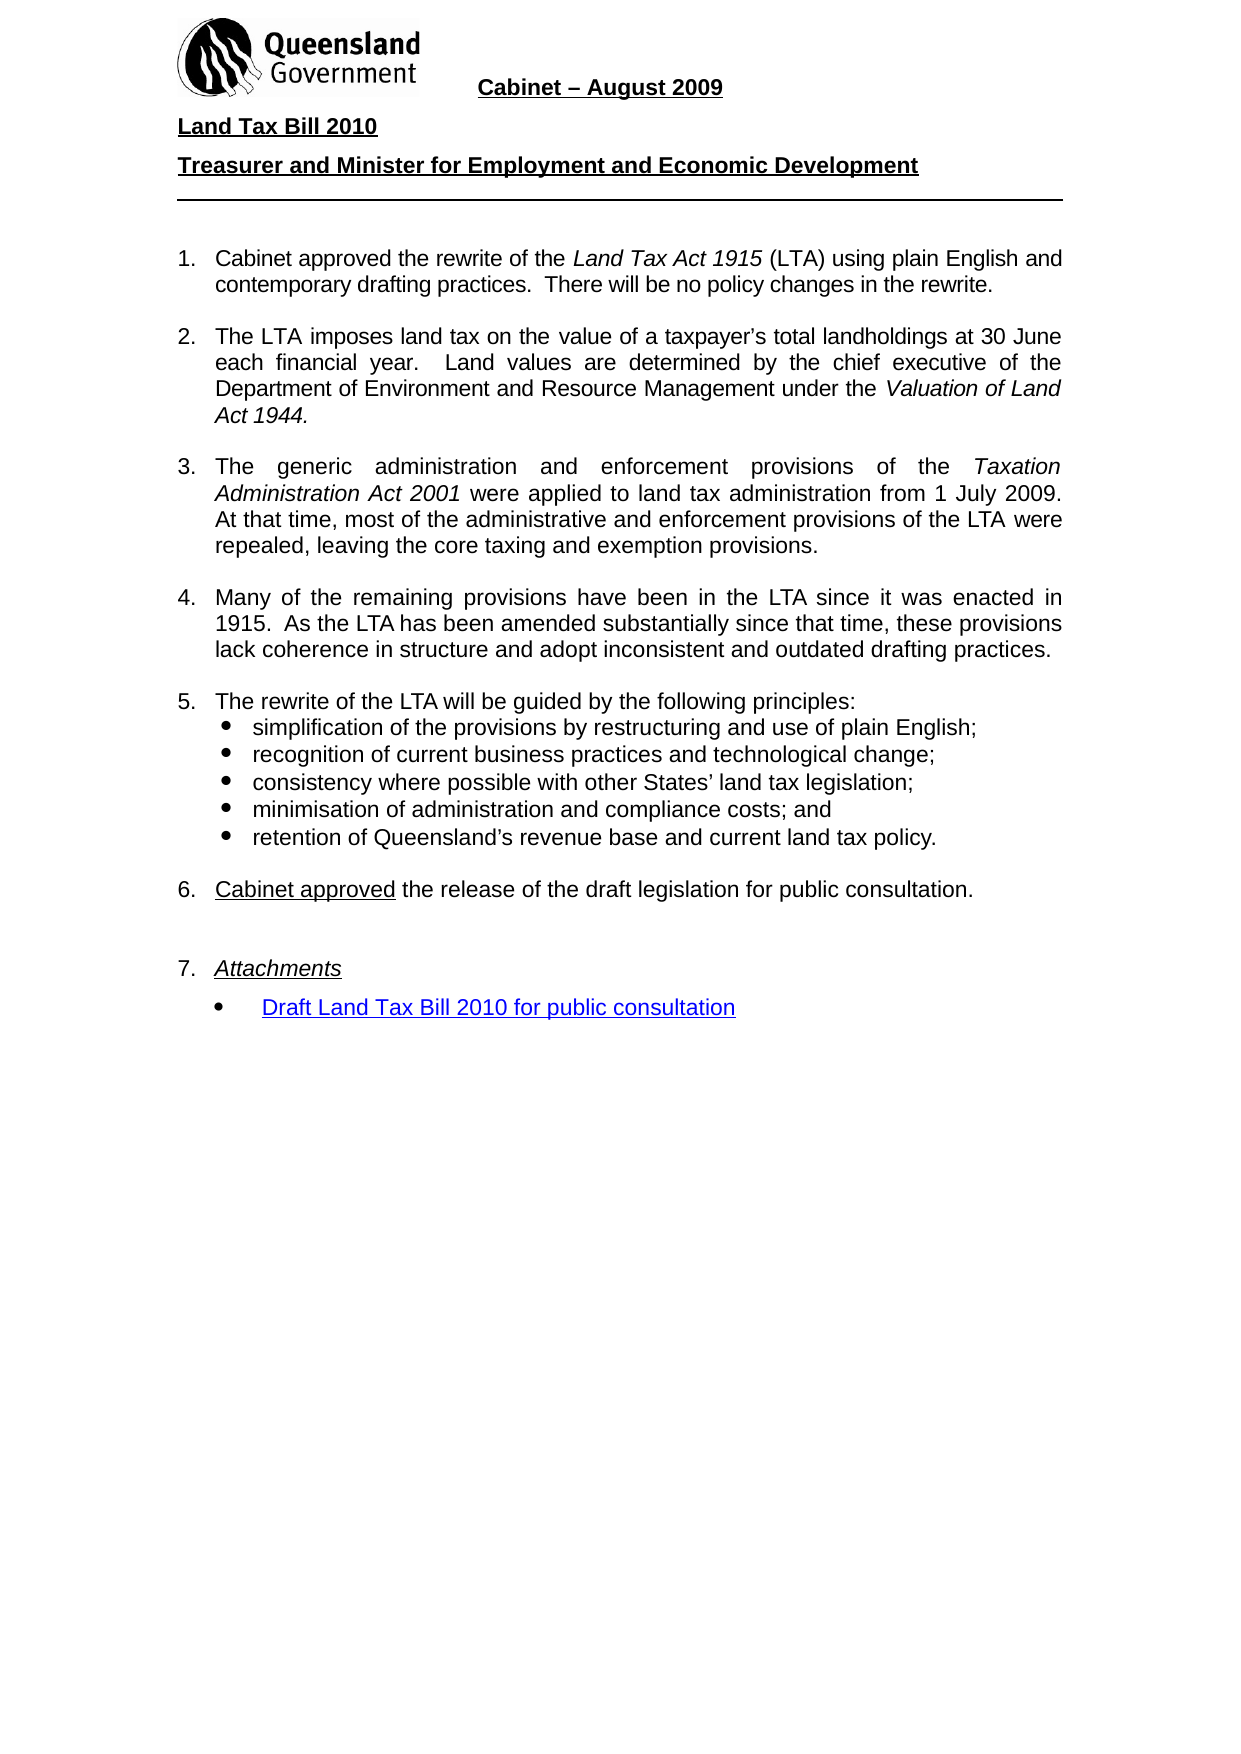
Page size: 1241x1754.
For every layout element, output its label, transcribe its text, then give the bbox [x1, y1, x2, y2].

list Cabinet approved the rewrite of the Land Tax Act 1915 (LTA) using plain English and contemporary drafting practices. There will be no policy changes in the rewrite. [177, 245, 1063, 298]
list The LTA imposes land tax on the value of a taxpayer’s total landholdings at 30 June each financial year. Land values are determined by the chief executive of the Department of Environment and Resource Management under the Valuation of Land Act 1944. [177, 323, 1063, 428]
list Draft Land Tax Bill 2010 for public consultation [214, 994, 1063, 1020]
list consistency where possible with other States’ land tax legislation; [221, 769, 1063, 796]
list Attachments [177, 955, 1063, 981]
list The rewrite of the LTA will be guided by the following principles: [177, 688, 1063, 714]
list minimisation of administration and compliance costs; and [221, 796, 1063, 823]
list simplification of the provisions by restructuring and use of plain English; [221, 714, 1063, 741]
list retention of ’s revenue base and current land tax policy. [221, 823, 1063, 851]
list Cabinet approved the release of the draft legislation for public consultation. [177, 876, 1063, 902]
picture [177, 18, 420, 97]
list recognition of current business practices and technological change; [221, 741, 1063, 769]
list The generic administration and enforcement provisions of the Taxation Administration Act 2001 were applied to land tax administration from . At that time, most of the administrative and enforcement provisions of the LTA were repealed, leaving the core taxing and exemption provisions. [177, 453, 1063, 558]
list Many of the remaining provisions have been in the LTA since it was enacted in 1915. As the LTA has been amended substantially since that time, these provisions lack coherence in structure and adopt inconsistent and outdated drafting practices. [177, 583, 1063, 663]
